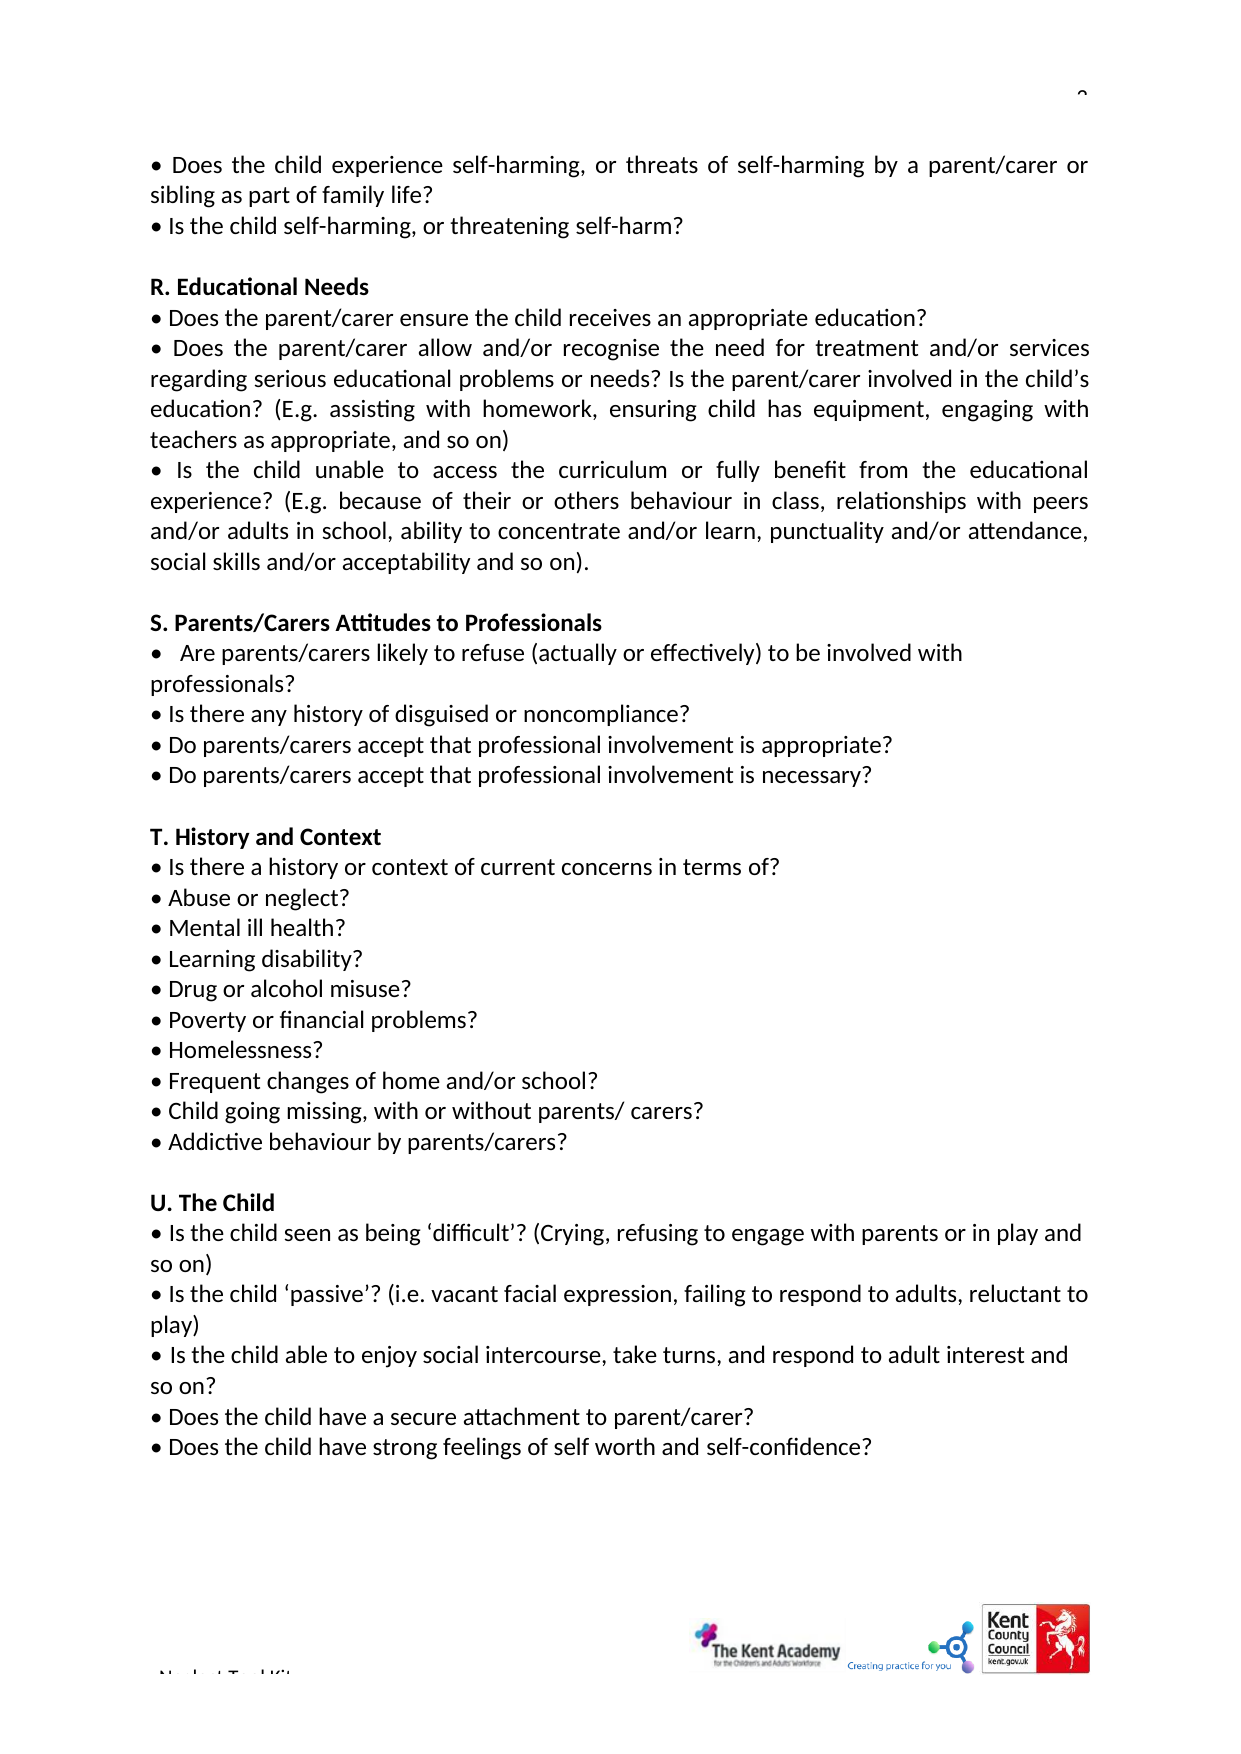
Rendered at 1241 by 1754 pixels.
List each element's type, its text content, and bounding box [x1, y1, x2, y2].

list Does the parent/carer ensure the child receives an appropriate education? [150, 302, 1148, 332]
list Frequent changes of home and/or school? [150, 1065, 1148, 1095]
list Mental ill health? [150, 912, 1148, 943]
subtitle The Child [150, 1187, 1148, 1217]
list Do parents/carers accept that professional involvement is necessary? [150, 759, 1148, 790]
list Is the child able to enjoy social intercourse, take turns, and respond to adult interest and so on? [150, 1339, 1090, 1401]
list Child going missing, with or without parents/ carers? [150, 1095, 1148, 1126]
picture [847, 1621, 975, 1674]
list Is the child unable to access the curriculum or fully benefit from the educational experience? (E.g. because of their or others behaviour in class, relationships with peers and/or adults in school, ability to concentrate and/or learn, punctuality and/or attendance, social skills and/or acceptability and so on). [150, 454, 1090, 576]
list Do parents/carers accept that professional involvement is appropriate? [150, 729, 1148, 759]
list Addictive behaviour by parents/carers? [150, 1126, 1148, 1156]
list Does the child have strong feelings of self worth and self-confidence? [150, 1431, 1148, 1462]
list Does the child experience self-harming, or threats of self-harming by a parent/carer or sibling as part of family life? [150, 149, 1090, 210]
list Does the child have a secure attachment to parent/carer? [150, 1401, 1148, 1431]
subtitle History and Context [150, 821, 1148, 851]
subtitle Parents/Carers Attitudes to Professionals [150, 607, 1148, 637]
subtitle Educational Needs [150, 271, 1148, 302]
list Is the child seen as being ‘difficult’? (Crying, refusing to engage with parents or in play and so on) [150, 1217, 1090, 1278]
list Poverty or financial problems? [150, 1004, 1148, 1034]
list Drug or alcohol misuse? [150, 973, 1148, 1004]
list Is the child ‘passive’? (i.e. vacant facial expression, failing to respond to adults, reluctant to play) [150, 1278, 1091, 1339]
list Are parents/carers likely to refuse (actually or effectively) to be involved with professionals? [150, 637, 1090, 698]
list Learning disability? [150, 943, 1148, 973]
picture [979, 1602, 1091, 1675]
list Abuse or neglect? [150, 882, 1148, 912]
list Is there a history or context of current concerns in terms of? [150, 851, 1148, 882]
list Does the parent/carer allow and/or recognise the need for treatment and/or services regarding serious educational problems or needs? Is the parent/carer involved in the child’s education? (E.g. assisting with homework, ensuring child has equipment, engaging with teachers as appropriate, and so on) [150, 332, 1091, 454]
list Homelessness? [150, 1034, 1148, 1065]
list Is there any history of disguised or noncompliance? [150, 698, 1148, 729]
list Is the child self-harming, or threatening self-harm? [150, 210, 1148, 241]
picture [689, 1618, 846, 1673]
